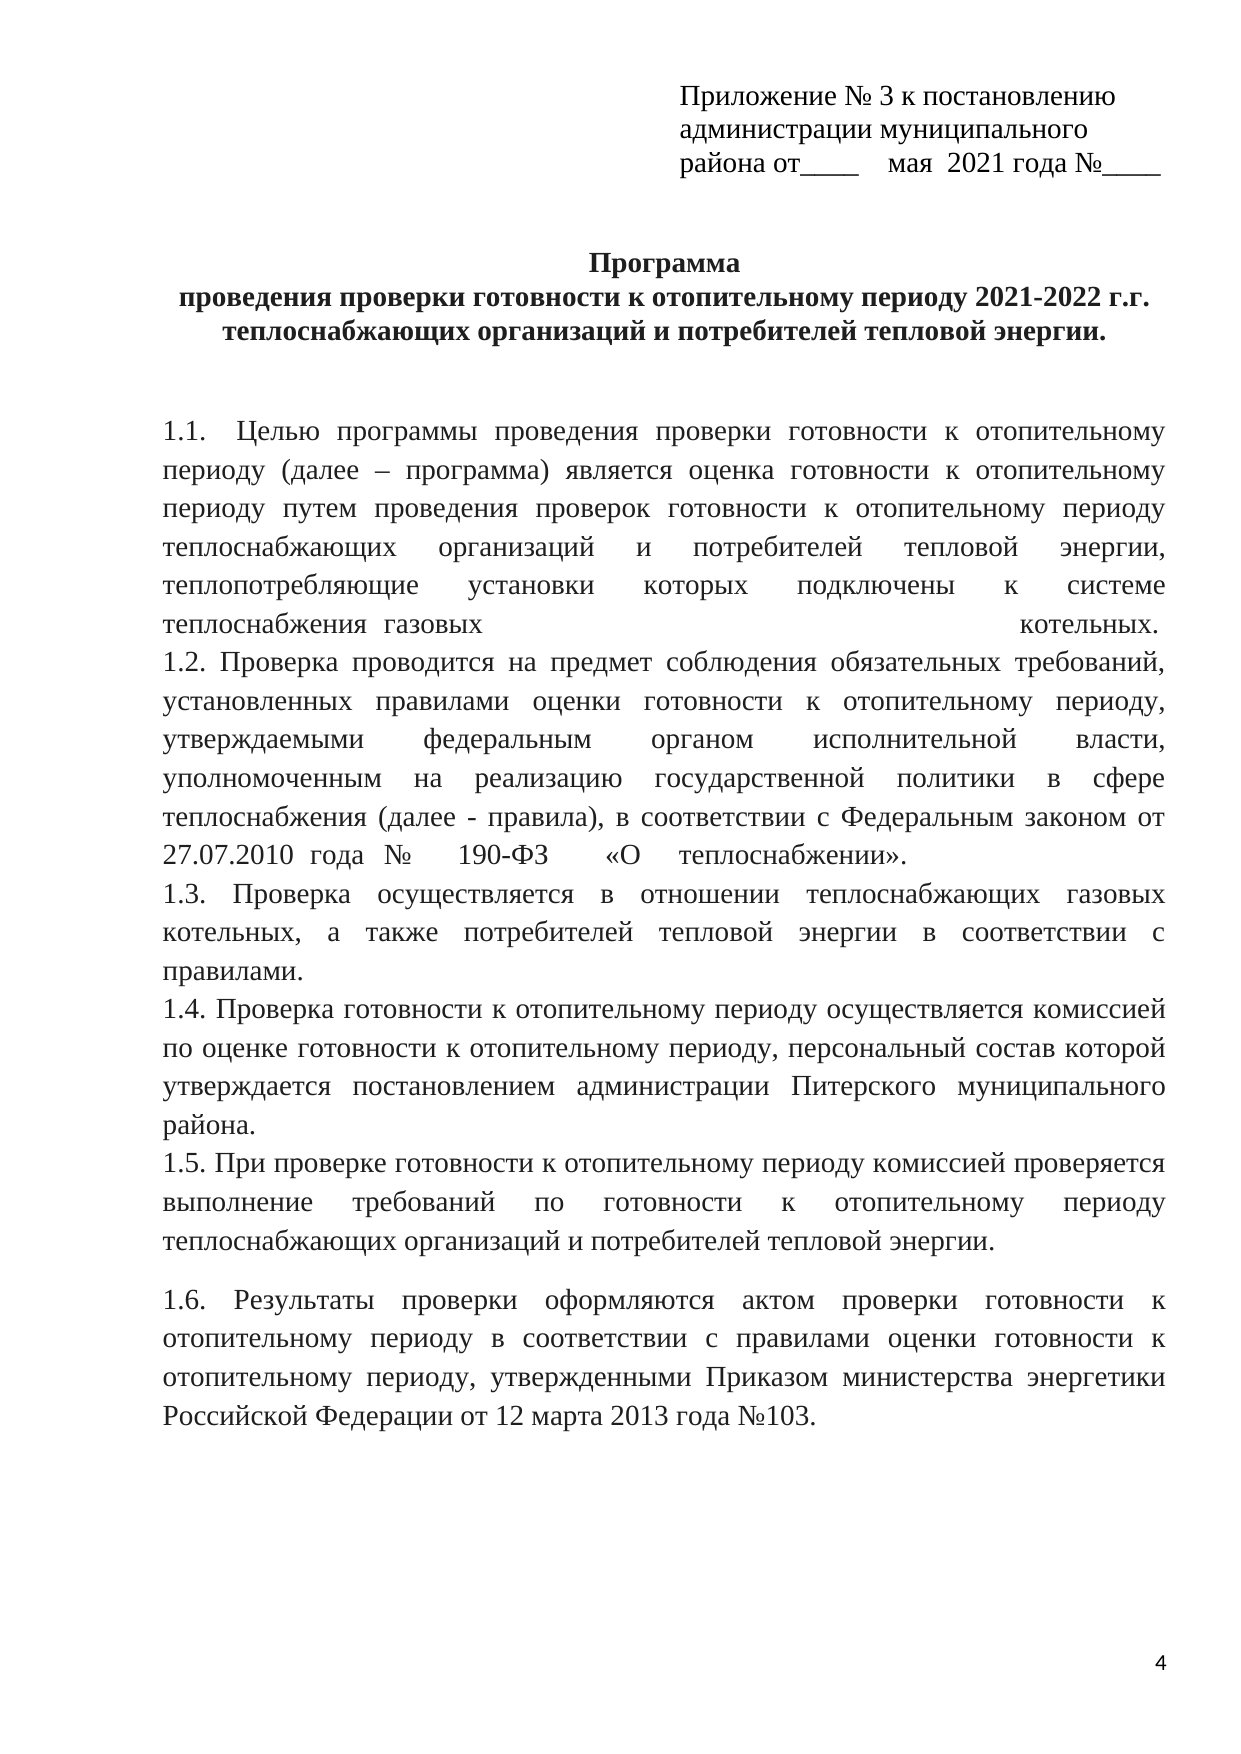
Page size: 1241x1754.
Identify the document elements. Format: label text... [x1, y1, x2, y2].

text Приложение № 3 к постановлению администрации муниципального района от____ мая 2021 года №____ [679, 78, 1166, 178]
text проведения проверки готовности к отопительному периоду 2021-2022 г.г. теплоснабжающих организаций и потребителей тепловой энергии. [162, 279, 1166, 346]
list Целью программы проведения проверки готовности к отопительному периоду (далее – программа) является оценка готовности к отопительному периоду путем проведения проверок готовности к отопительному периоду теплоснабжающих организаций и потребителей тепловой энергии, теплопотребляющие установки которых подключены к системе теплоснабжения газовых котельных. 1.2. Проверка проводится на предмет соблюдения обязательных требований, установленных правилами оценки готовности к отопительному периоду, утверждаемыми федеральным органом исполнительной власти, уполномоченным на реализацию государственной политики в сфере теплоснабжения (далее - правила), в соответствии с Федеральным законом от 27.07.2010 года № 190-ФЗ «О теплоснабжении». 1.3. Проверка осуществляется в отношении теплоснабжающих газовых котельных, а также потребителей тепловой энергии в соответствии с правилами. 1.4. Проверка готовности к отопительному периоду осуществляется комиссией по оценке готовности к отопительному периоду, персональный состав которой утверждается постановлением администрации Питерского муниципального района. 1.5. При проверке готовности к отопительному периоду комиссией проверяется выполнение требований по готовности к отопительному периоду теплоснабжающих организаций и потребителей тепловой энергии. [162, 413, 1166, 1256]
text 1.6. Результаты проверки оформляются актом проверки готовности к отопительному периоду в соответствии с правилами оценки готовности к отопительному периоду, утвержденными Приказом министерства энергетики Российской Федерации от 12 марта 2013 года №103. [162, 1282, 1166, 1431]
text Программа [162, 246, 1166, 279]
